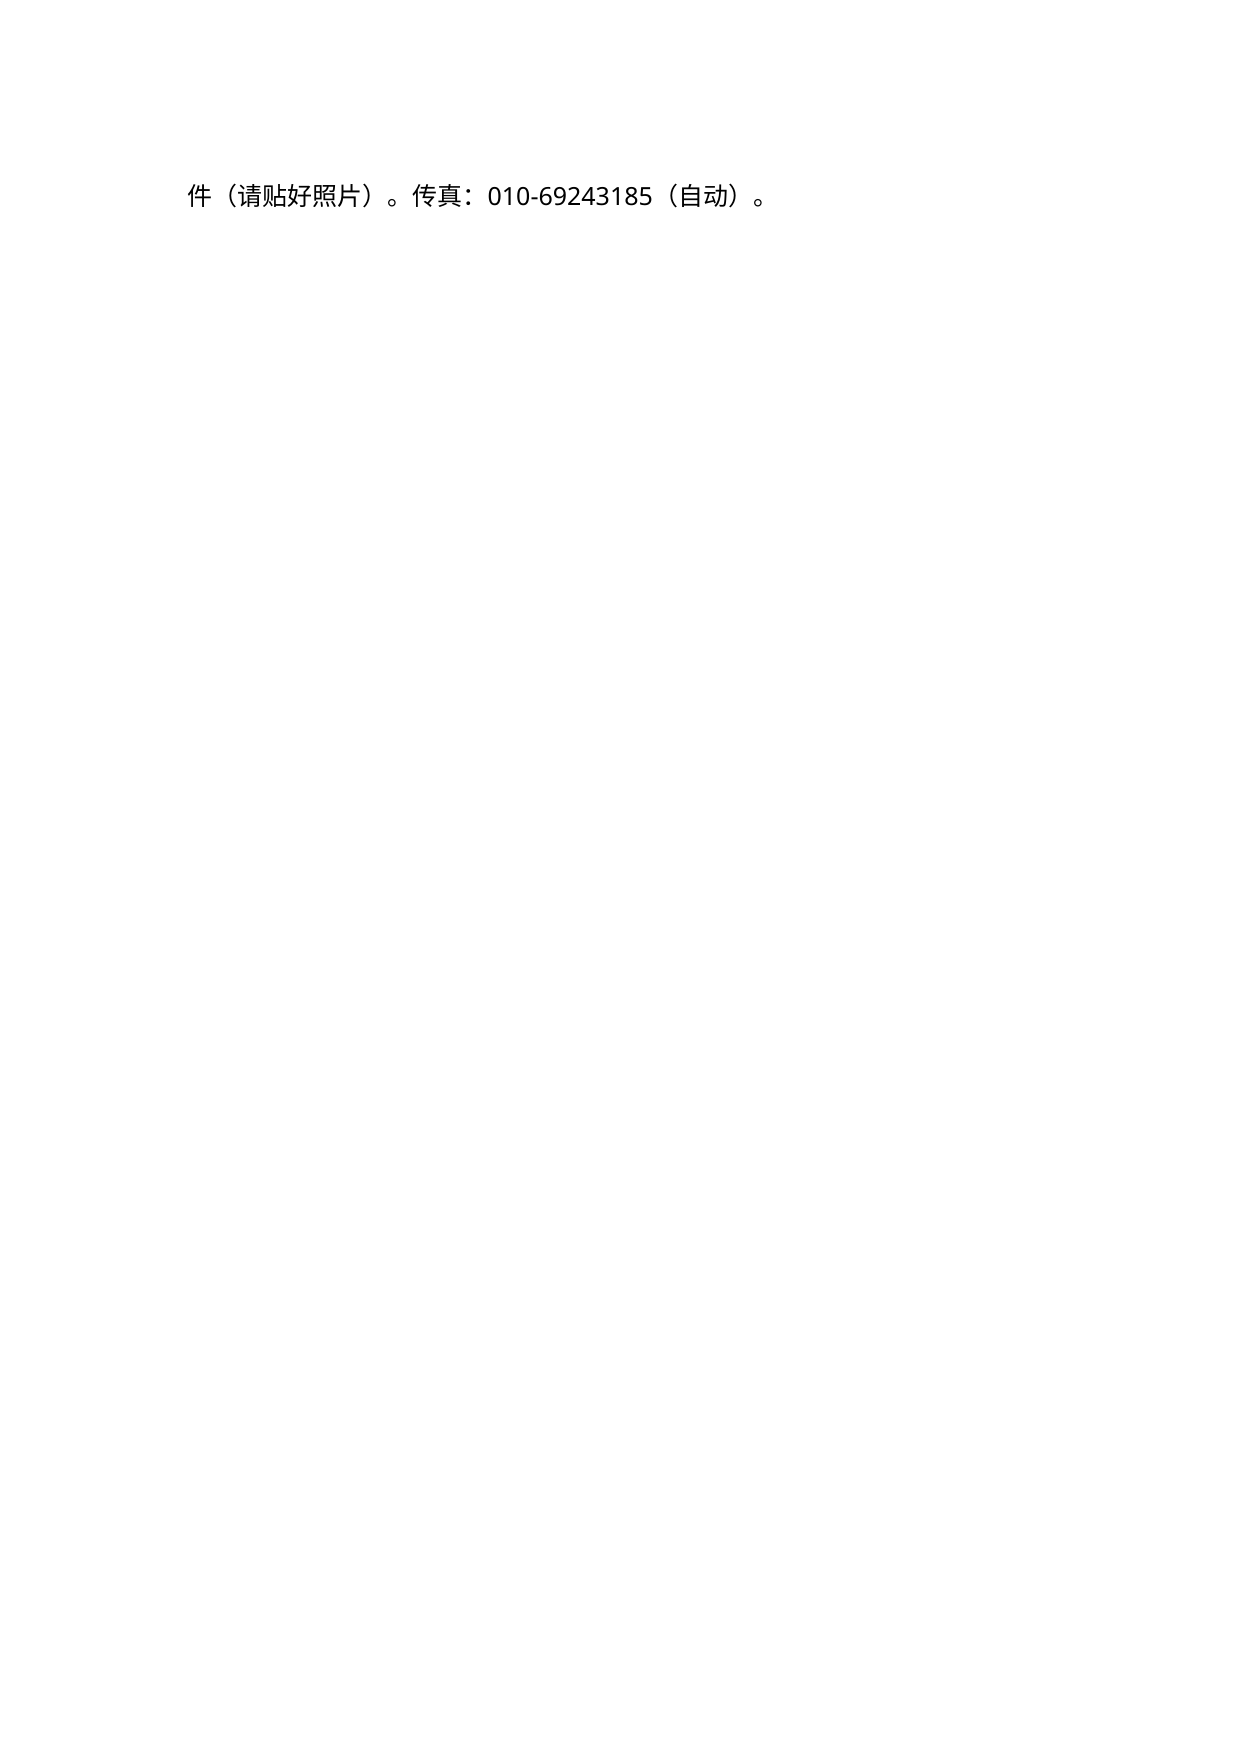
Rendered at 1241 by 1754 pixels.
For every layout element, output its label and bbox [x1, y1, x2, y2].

text [187, 162, 1053, 227]
